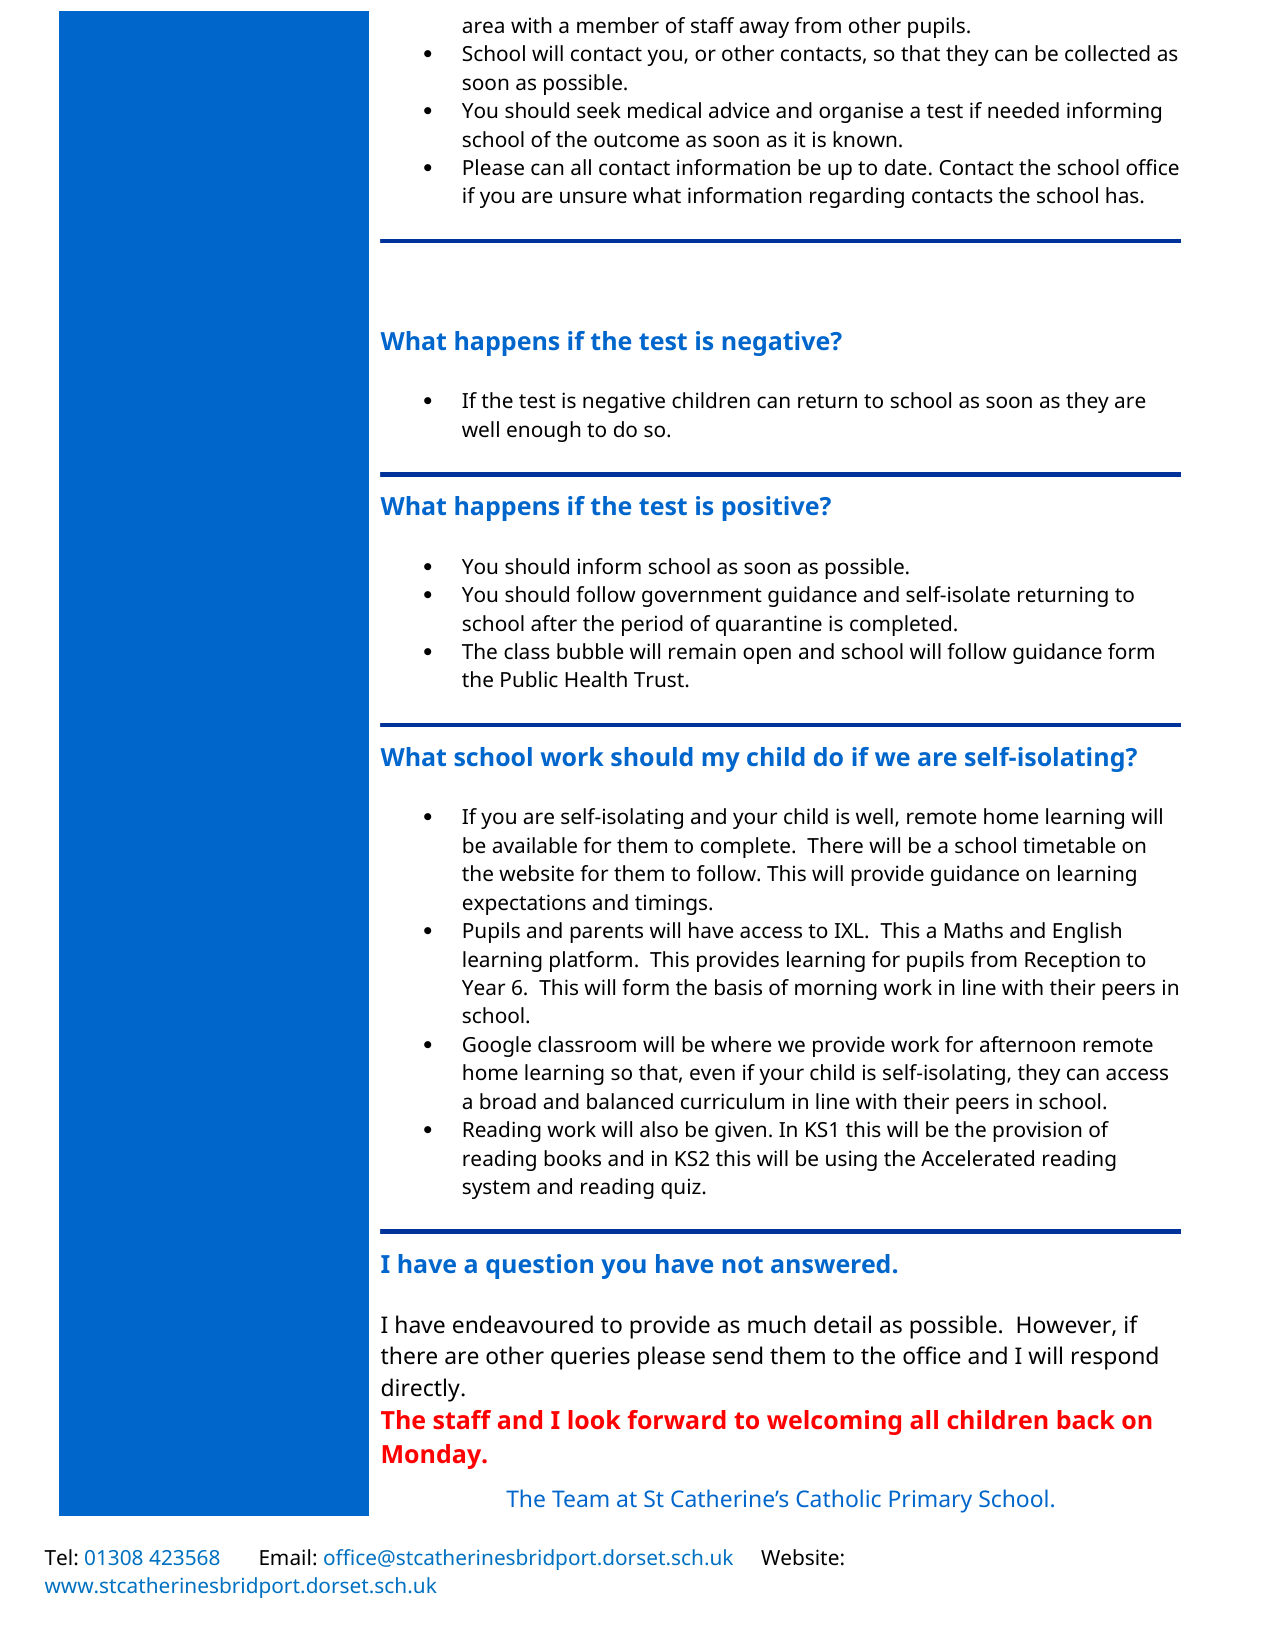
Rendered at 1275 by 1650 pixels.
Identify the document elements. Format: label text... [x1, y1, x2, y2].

table_cell The Team at St Catherine’s Catholic Primary School. [369, 1471, 1193, 1516]
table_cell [369, 11, 1193, 1471]
table_cell [59, 1471, 369, 1516]
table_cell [59, 11, 369, 1471]
